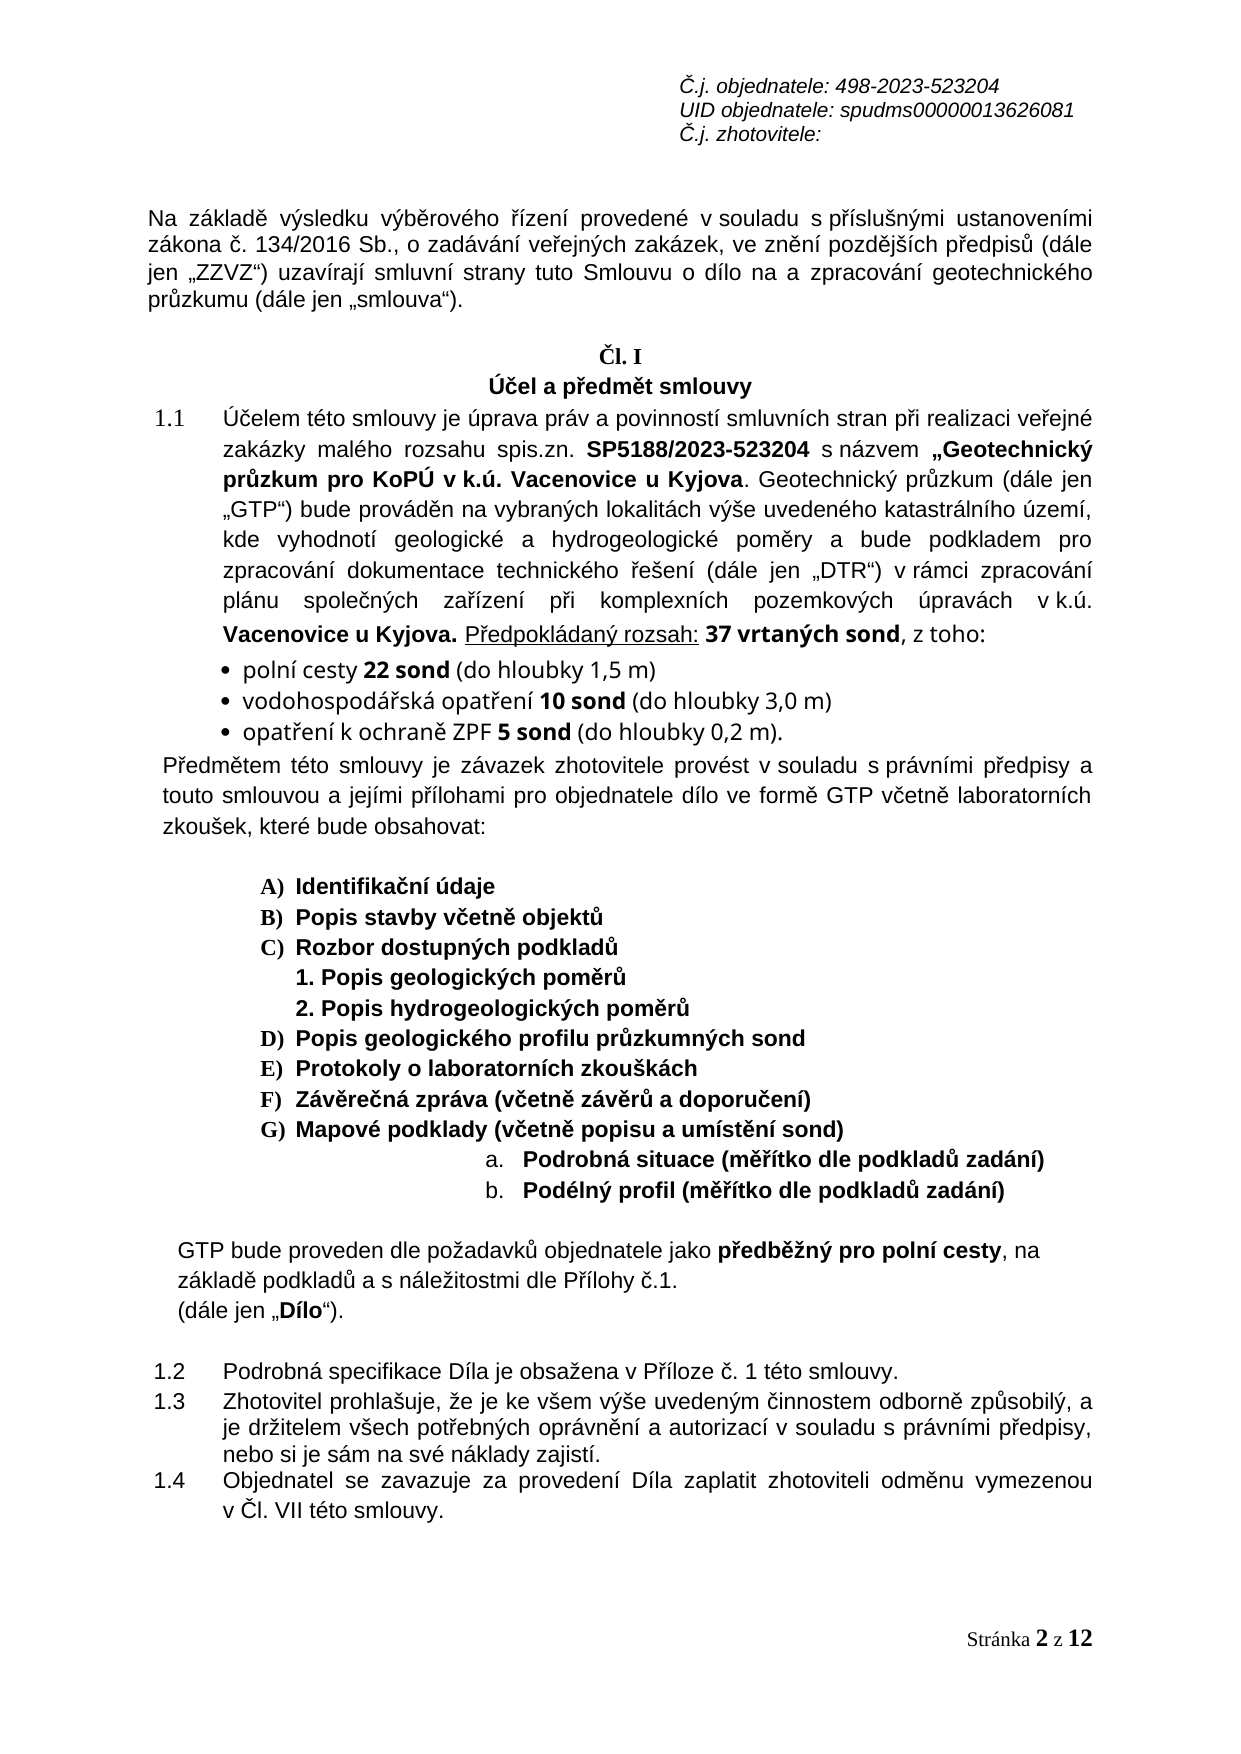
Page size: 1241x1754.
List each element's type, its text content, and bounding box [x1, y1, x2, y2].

text 2. Popis hydrogeologických poměrů [295, 994, 1093, 1021]
list Podrobná situace (měřítko dle podkladů zadání) [485, 1146, 1093, 1173]
text  vodohospodářská opatření 10 sond (do hloubky 3,0 m) [221, 685, 1093, 716]
text GTP bude proveden dle požadavků objednatele jako předběžný pro polní cesty, na základě podkladů a s náležitostmi dle Přílohy č.1. [177, 1237, 1093, 1293]
text (dále jen „Dílo“). [177, 1297, 1093, 1324]
list Závěrečná zpráva (včetně závěrů a doporučení) [260, 1086, 1093, 1112]
text Předmětem této smlouvy je závazek zhotovitele provést v souladu s právními předpisy a touto smlouvou a jejími přílohami pro objednatele dílo ve formě GTP včetně laboratorních zkoušek, které bude obsahovat: [162, 752, 1093, 839]
list Popis stavby včetně objektů [260, 903, 1093, 930]
list Rozbor dostupných podkladů [260, 934, 1093, 960]
list Účelem této smlouvy je úprava práv a povinností smluvních stran při realizaci veřejné zakázky malého rozsahu spis.zn. SP5188/2023-523204 s názvem „Geotechnický průzkum pro KoPÚ v k.ú. Vacenovice u Kyjova. Geotechnický průzkum (dále jen „GTP“) bude prováděn na vybraných lokalitách výše uvedeného katastrálního území, kde vyhodnotí geologické a hydrogeologické poměry a bude podkladem pro zpracování dokumentace technického řešení (dále jen „DTR“) v rámci zpracování plánu společných zařízení při komplexních pozemkových úpravách v k.ú. Vacenovice u Kyjova. Předpokládaný rozsah: 37 vrtaných sond, z toho: [185, 403, 1093, 649]
text Na základě výsledku výběrového řízení provedené v souladu s příslušnými ustanoveními zákona č. 134/2016 Sb., o zadávání veřejných zakázek, ve znění pozdějších předpisů (dále jen „ZZVZ“) uzavírají smluvní strany tuto Smlouvu o dílo na a zpracování geotechnického průzkumu (dále jen „smlouva“). [148, 204, 1093, 312]
list Protokoly o laboratorních zkouškách [260, 1055, 1093, 1082]
text 1. Popis geologických poměrů [295, 964, 1093, 991]
list Zhotovitel prohlašuje, že je ke všem výše uvedeným činnostem odborně způsobilý, a je držitelem všech potřebných oprávnění a autorizací v souladu s právními předpisy, nebo si je sám na své náklady zajistí. [185, 1388, 1093, 1467]
list Mapové podklady (včetně popisu a umístění sond) [260, 1116, 1093, 1142]
list Objednatel se zavazuje za provedení Díla zaplatit zhotoviteli odměnu vymezenou v Čl. VII této smlouvy. [185, 1467, 1093, 1524]
text  polní cesty 22 sond (do hloubky 1,5 m) [221, 654, 1093, 685]
list Podrobná specifikace Díla je obsažena v Příloze č. 1 této smlouvy. [185, 1358, 1093, 1384]
list Identifikační údaje [260, 873, 1093, 899]
list Popis geologického profilu průzkumných sond [260, 1025, 1093, 1051]
text  opatření k ochraně ZPF 5 sond (do hloubky 0,2 m). [221, 716, 1093, 747]
list Podélný profil (měřítko dle podkladů zadání) [485, 1177, 1093, 1203]
list Účel a předmět smlouvy [148, 343, 1093, 399]
